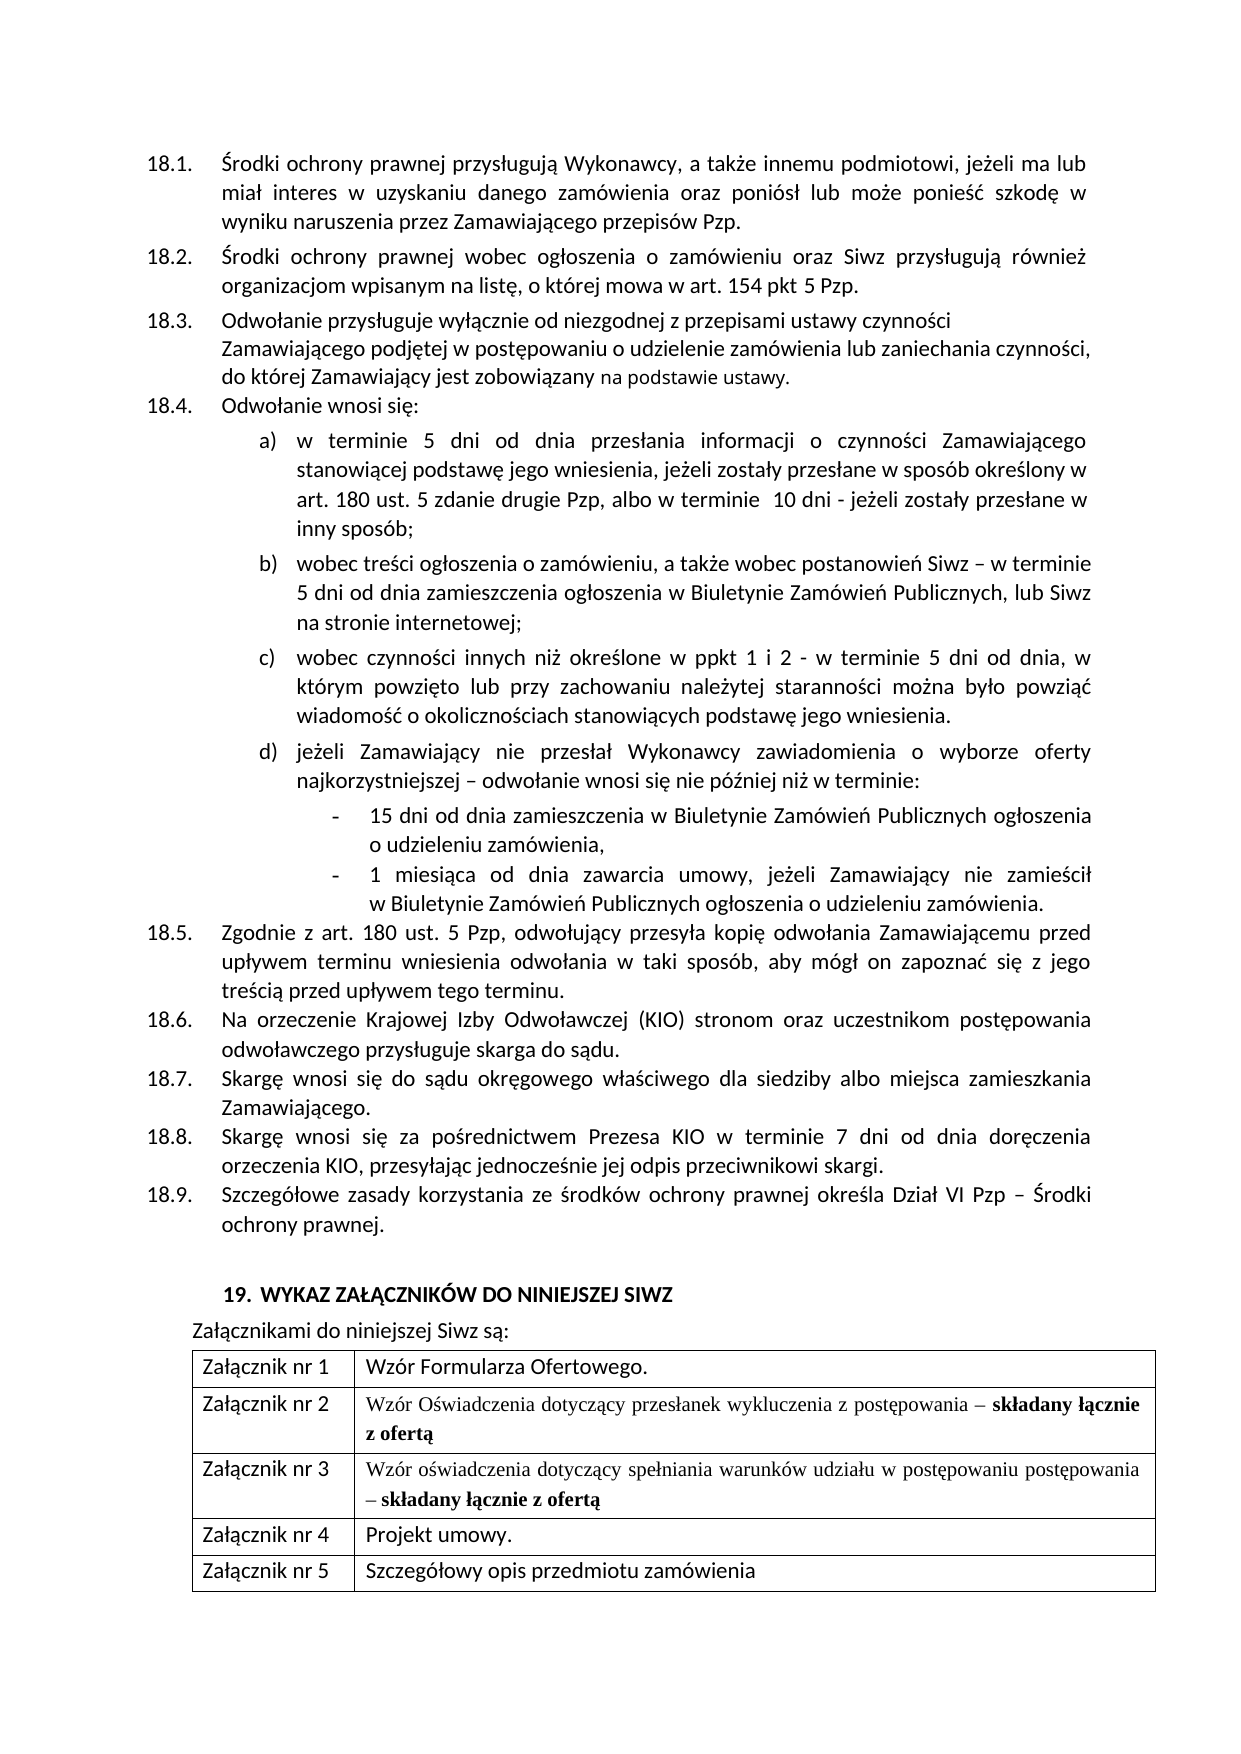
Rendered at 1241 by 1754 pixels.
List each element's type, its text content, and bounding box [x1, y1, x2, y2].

table_header Wzór Formularza Ofertowego. [355, 1351, 1155, 1387]
table_cell Wzór oświadczenia dotyczący spełniania warunków udziału w postępowaniu postępowania – składany łącznie z ofertą [355, 1454, 1155, 1518]
list Na orzeczenie Krajowej Izby Odwoławczej (KIO) stronom oraz uczestnikom postępowania odwoławczego przysługuje skarga do sądu. [146, 1004, 1093, 1063]
list wobec treści ogłoszenia o zamówieniu, a także wobec postanowień Siwz – w terminie 5 dni od dnia zamieszczenia ogłoszenia w Biuletynie Zamówień Publicznych, lub Siwz na stronie internetowej; [259, 548, 1093, 636]
list Środki ochrony prawnej wobec ogłoszenia o zamówieniu oraz Siwz przysługują również organizacjom wpisanym na listę, o której mowa w art. 154 pkt 5 Pzp. [146, 241, 1088, 300]
table_cell [193, 1388, 354, 1452]
table_cell [193, 1556, 354, 1591]
table_cell [193, 1454, 354, 1518]
list Środki ochrony prawnej przysługują Wykonawcy, a także innemu podmiotowi, jeżeli ma lub miał interes w uzyskaniu danego zamówienia oraz poniósł lub może ponieść szkodę w wyniku naruszenia przez Zamawiającego przepisów Pzp. [146, 148, 1088, 235]
list w terminie 5 dni od dnia przesłania informacji o czynności Zamawiającego stanowiącej podstawę jego wniesienia, jeżeli zostały przesłane w sposób określony w art. 180 ust. 5 zdanie drugie Pzp, albo w terminie 10 dni - jeżeli zostały przesłane w inny sposób; [259, 425, 1088, 542]
list WYKAZ ZAŁĄCZNIKÓW DO NINIEJSZEJ SIWZ [223, 1279, 1088, 1309]
list 15 dni od dnia zamieszczenia w Biuletynie Zamówień Publicznych ogłoszenia o udzieleniu zamówienia, [332, 800, 1093, 859]
table_header [193, 1351, 354, 1387]
list Zgodnie z art. 180 ust. 5 Pzp, odwołujący przesyła kopię odwołania Zamawiającemu przed upływem terminu wniesienia odwołania w taki sposób, aby mógł on zapoznać się z jego treścią przed upływem tego terminu. [146, 917, 1093, 1004]
table_cell Wzór Oświadczenia dotyczący przesłanek wykluczenia z postępowania – składany łącznie z ofertą [355, 1388, 1155, 1452]
text Załącznikami do niniejszej Siwz są: [192, 1315, 1088, 1344]
list jeżeli Zamawiający nie przesłał Wykonawcy zawiadomienia o wyborze oferty najkorzystniejszej – odwołanie wnosi się nie później niż w terminie: [259, 736, 1093, 794]
table_cell Szczegółowy opis przedmiotu zamówienia [355, 1556, 1155, 1591]
list Szczegółowe zasady korzystania ze środków ochrony prawnej określa Dział VI Pzp – Środki ochrony prawnej. [146, 1179, 1093, 1238]
list Skargę wnosi się do sądu okręgowego właściwego dla siedziby albo miejsca zamieszkania Zamawiającego. [146, 1063, 1093, 1121]
list 1 miesiąca od dnia zawarcia umowy, jeżeli Zamawiający nie zamieścił w Biuletynie Zamówień Publicznych ogłoszenia o udzieleniu zamówienia. [332, 859, 1093, 917]
table_cell Projekt umowy. [355, 1519, 1155, 1554]
list wobec czynności innych niż określone w ppkt 1 i 2 - w terminie 5 dni od dnia, w którym powzięto lub przy zachowaniu należytej staranności można było powziąć wiadomość o okolicznościach stanowiących podstawę jego wniesienia. [259, 642, 1093, 729]
list Odwołanie wnosi się: [146, 390, 1088, 419]
list Odwołanie przysługuje wyłącznie od niezgodnej z przepisami ustawy czynności Zamawiającego podjętej w postępowaniu o udzielenie zamówienia lub zaniechania czynności, do której Zamawiający jest zobowiązany na podstawie ustawy. [146, 306, 1093, 390]
table_cell [193, 1519, 354, 1554]
list Skargę wnosi się za pośrednictwem Prezesa KIO w terminie 7 dni od dnia doręczenia orzeczenia KIO, przesyłając jednocześnie jej odpis przeciwnikowi skargi. [146, 1121, 1093, 1179]
